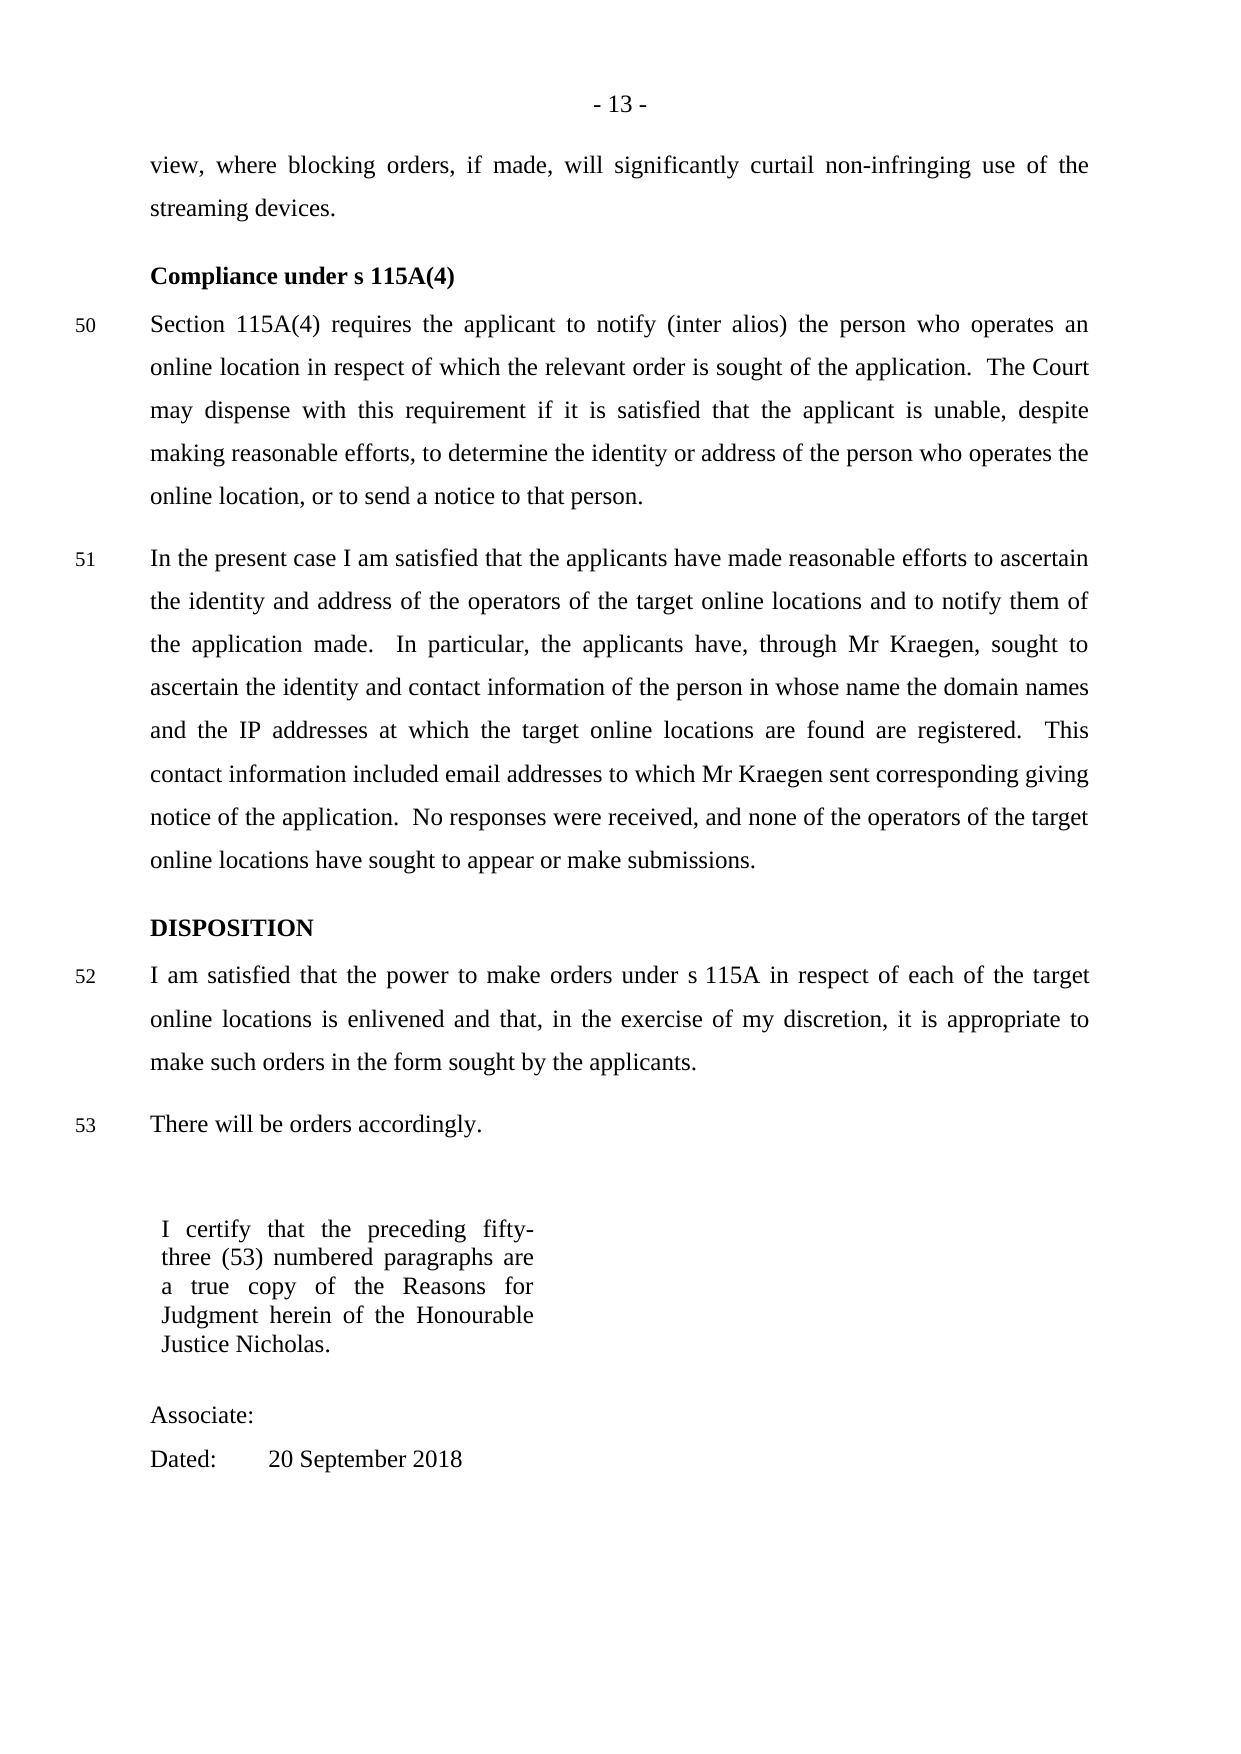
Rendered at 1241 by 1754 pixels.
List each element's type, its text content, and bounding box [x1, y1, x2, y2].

text In the present case I am satisfied that the applicants have made reasonable efforts to ascertain the identity and address of the operators of the target online locations and to notify them of the application made. In particular, the applicants have, through Mr Kraegen, sought to ascertain the identity and contact information of the person in whose name the domain names and the IP addresses at which the target online locations are found are registered. This contact information included email addresses to which Mr Kraegen sent corresponding giving notice of the application. No responses were received, and none of the operators of the target online locations have sought to appear or make submissions. [75, 543, 1090, 874]
text Associate: [150, 1401, 1090, 1429]
text There will be orders accordingly. [75, 1109, 1090, 1137]
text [75, 150, 1090, 222]
subtitle Compliance under s 115A(4) [150, 261, 1090, 290]
text Dated: 20 September 2018 [150, 1444, 1090, 1472]
text Section 115A(4) requires the applicant to notify (inter alios) the person who operates an online location in respect of which the relevant order is sought of the application. The Court may dispense with this requirement if it is satisfied that the applicant is unable, despite making reasonable efforts, to determine the identity or address of the person who operates the online location, or to send a notice to that person. [75, 309, 1090, 510]
subtitle Disposition [150, 913, 1090, 942]
table_header I certify that the preceding fifty-three (53) numbered paragraphs are a true copy of the Reasons for Judgment herein of the Honourable Justice Nicholas. [150, 1214, 545, 1357]
text I am satisfied that the power to make orders under s 115A in respect of each of the target online locations is enlivened and that, in the exercise of my discretion, it is appropriate to make such orders in the form sought by the applicants. [75, 961, 1090, 1076]
